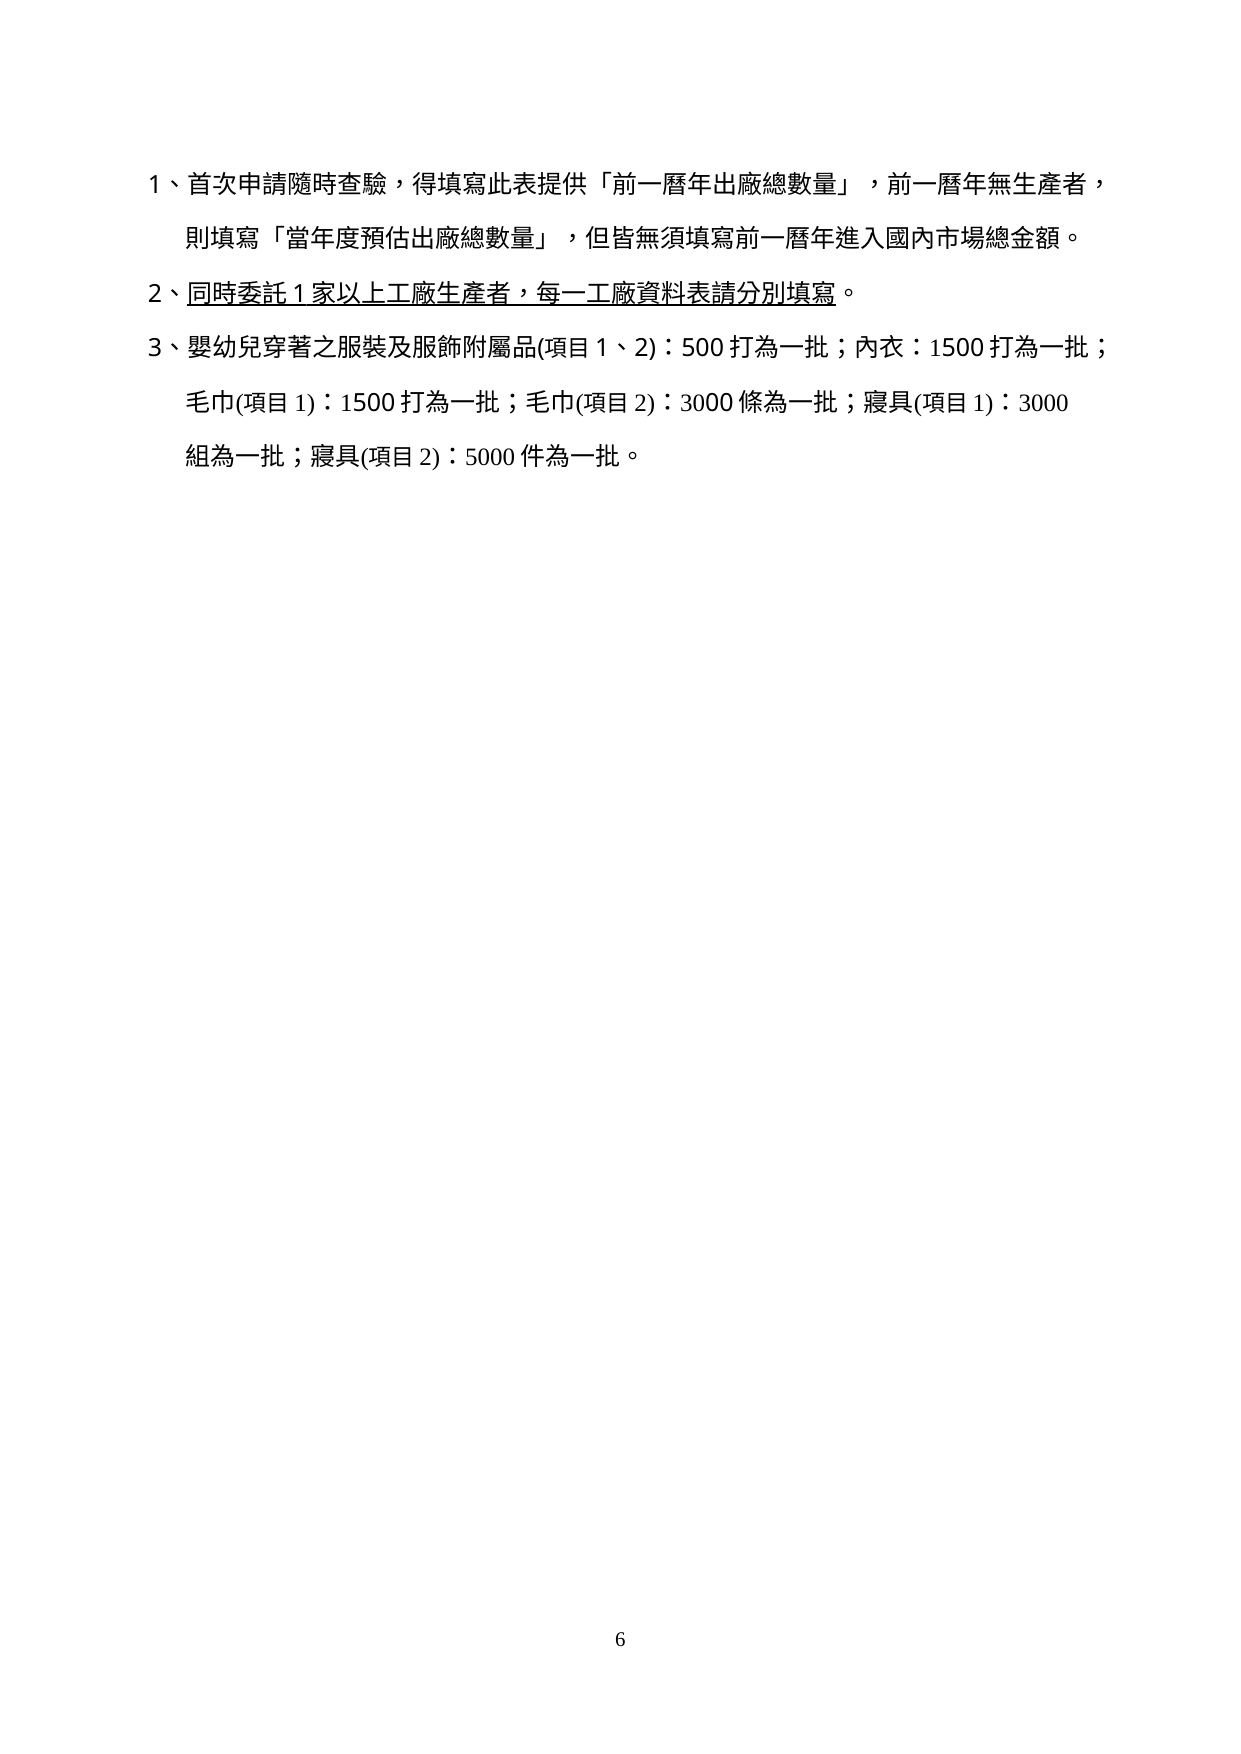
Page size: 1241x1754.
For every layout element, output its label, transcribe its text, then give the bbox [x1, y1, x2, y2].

text 3、嬰幼兒穿著之服裝及服飾附屬品(項目1、2)：500打為一批；內衣：1500打為一批；毛巾(項目1)：1500打為一批；毛巾(項目2)：3000條為一批；寢具(項目1)：3000組為一批；寢具(項目2)：5000件為一批。 [148, 328, 1092, 473]
text 2、同時委託1家以上工廠生產者，每一工廠資料表請分別填寫。 [148, 273, 1092, 309]
text 1、首次申請隨時查驗，得填寫此表提供「前一曆年出廠總數量」，前一曆年無生產者，則填寫「當年度預估出廠總數量」，但皆無須填寫前一曆年進入國內市場總金額。 [148, 164, 1092, 255]
